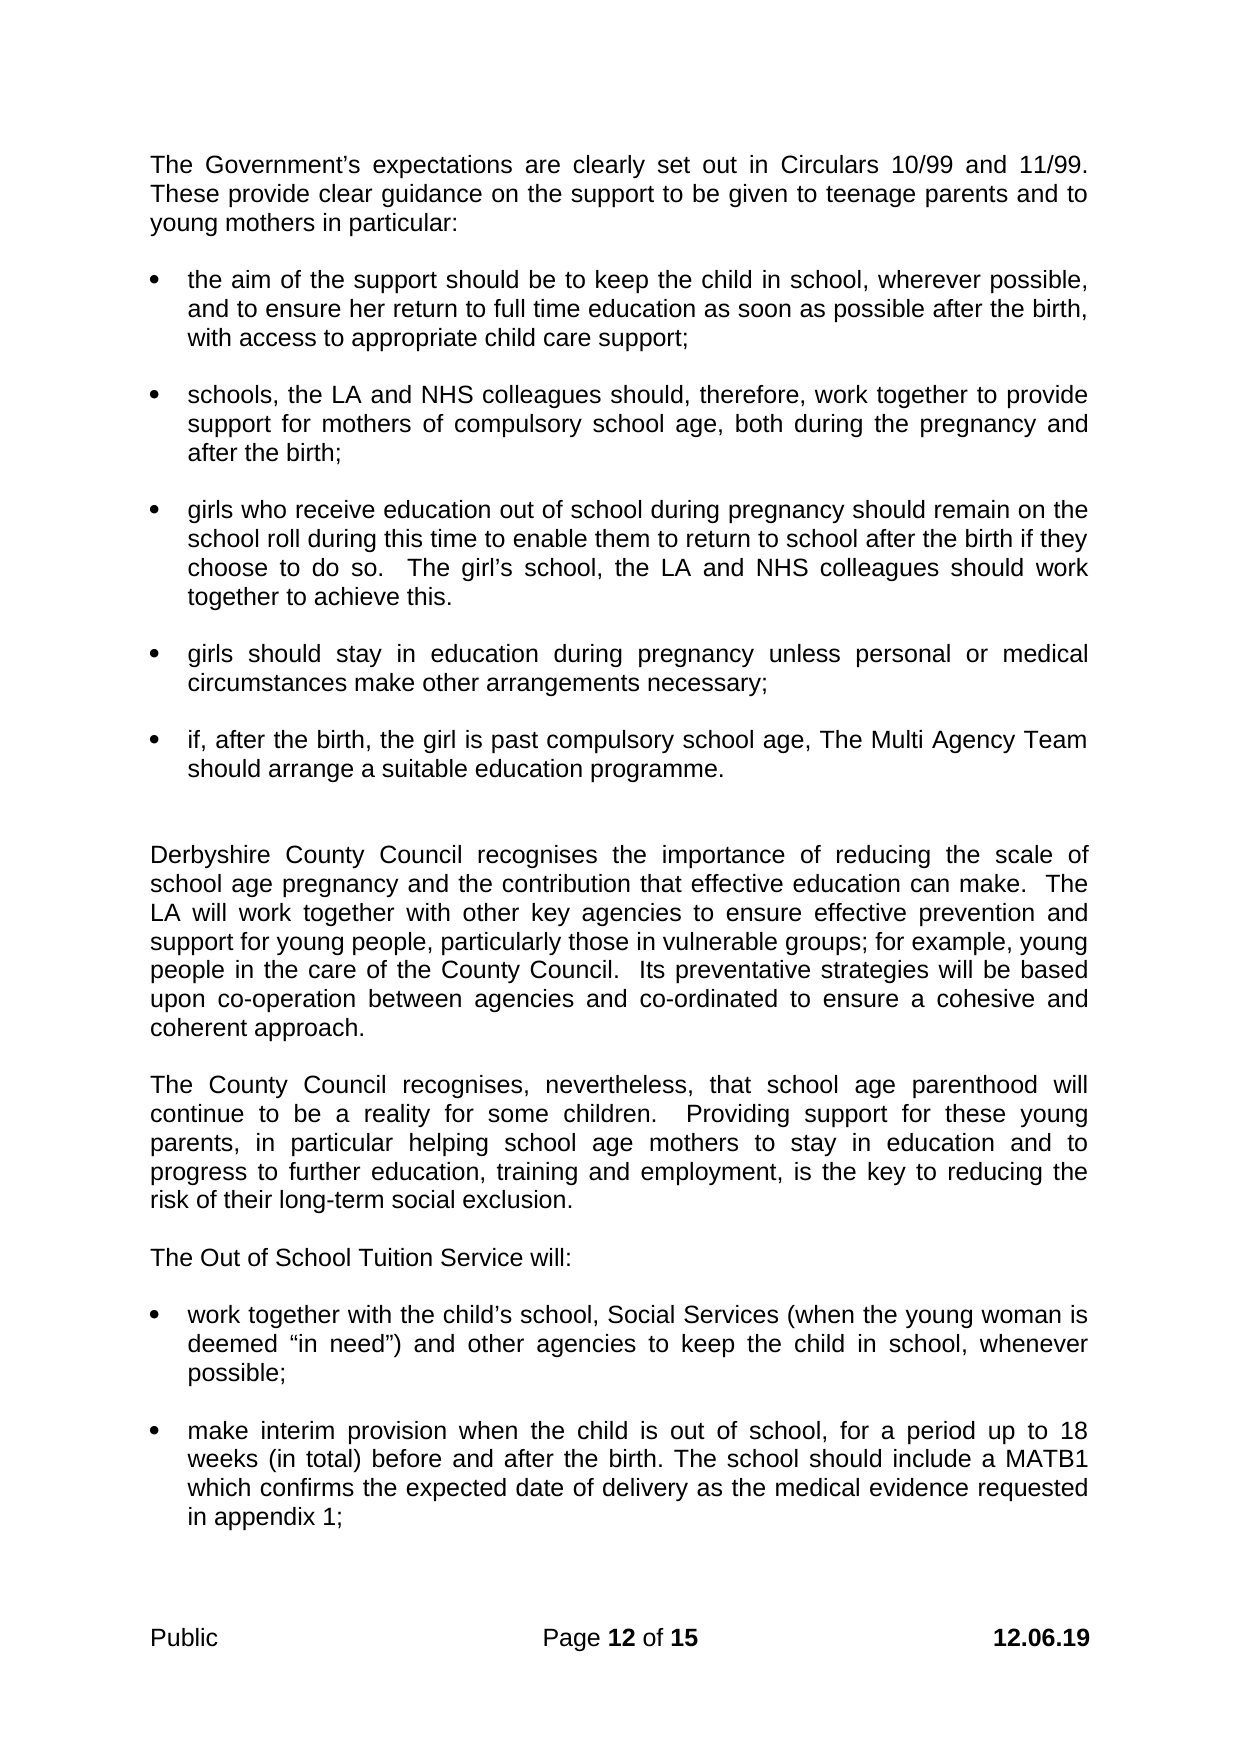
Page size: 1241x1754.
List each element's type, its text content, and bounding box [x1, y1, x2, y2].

list make interim provision when the child is out of school, for a period up to 18 weeks (in total) before and after the birth. The school should include a MATB1 which confirms the expected date of delivery as the medical evidence requested in appendix 1; [150, 1416, 1090, 1531]
list girls should stay in education during pregnancy unless personal or medical circumstances make other arrangements necessary; [150, 639, 1090, 697]
text The Government’s expectations are clearly set out in Circulars 10/99 and 11/99. These provide clear guidance on the support to be given to teenage parents and to young mothers in particular: [150, 150, 1090, 236]
list schools, the LA and NHS colleagues should, therefore, work together to provide support for mothers of compulsory school age, both during the pregnancy and after the birth; [150, 380, 1090, 466]
text The County Council recognises, nevertheless, that school age parenthood will continue to be a reality for some children. Providing support for these young parents, in particular helping school age mothers to stay in education and to progress to further education, training and employment, is the key to reducing the risk of their long-term social exclusion. [150, 1071, 1090, 1214]
text Derbyshire County Council recognises the importance of reducing the scale of school age pregnancy and the contribution that effective education can make. The LA will work together with other key agencies to ensure effective prevention and support for young people, particularly those in vulnerable groups; for example, young people in the care of the County Council. Its preventative strategies will be based upon co-operation between agencies and co-ordinated to ensure a cohesive and coherent approach. [150, 841, 1090, 1042]
list if, after the birth, the girl is past compulsory school age, The Multi Agency Team should arrange a suitable education programme. [150, 725, 1090, 783]
list the aim of the support should be to keep the child in school, wherever possible, and to ensure her return to full time education as soon as possible after the birth, with access to appropriate child care support; [150, 265, 1090, 351]
list work together with the child’s school, Social Services (when the young woman is deemed “in need”) and other agencies to keep the child in school, whenever possible; [150, 1301, 1090, 1387]
text The Out of School Tuition Service will: [150, 1243, 1090, 1272]
list girls who receive education out of school during pregnancy should remain on the school roll during this time to enable them to return to school after the birth if they choose to do so. The girl’s school, the LA and NHS colleagues should work together to achieve this. [150, 495, 1090, 610]
